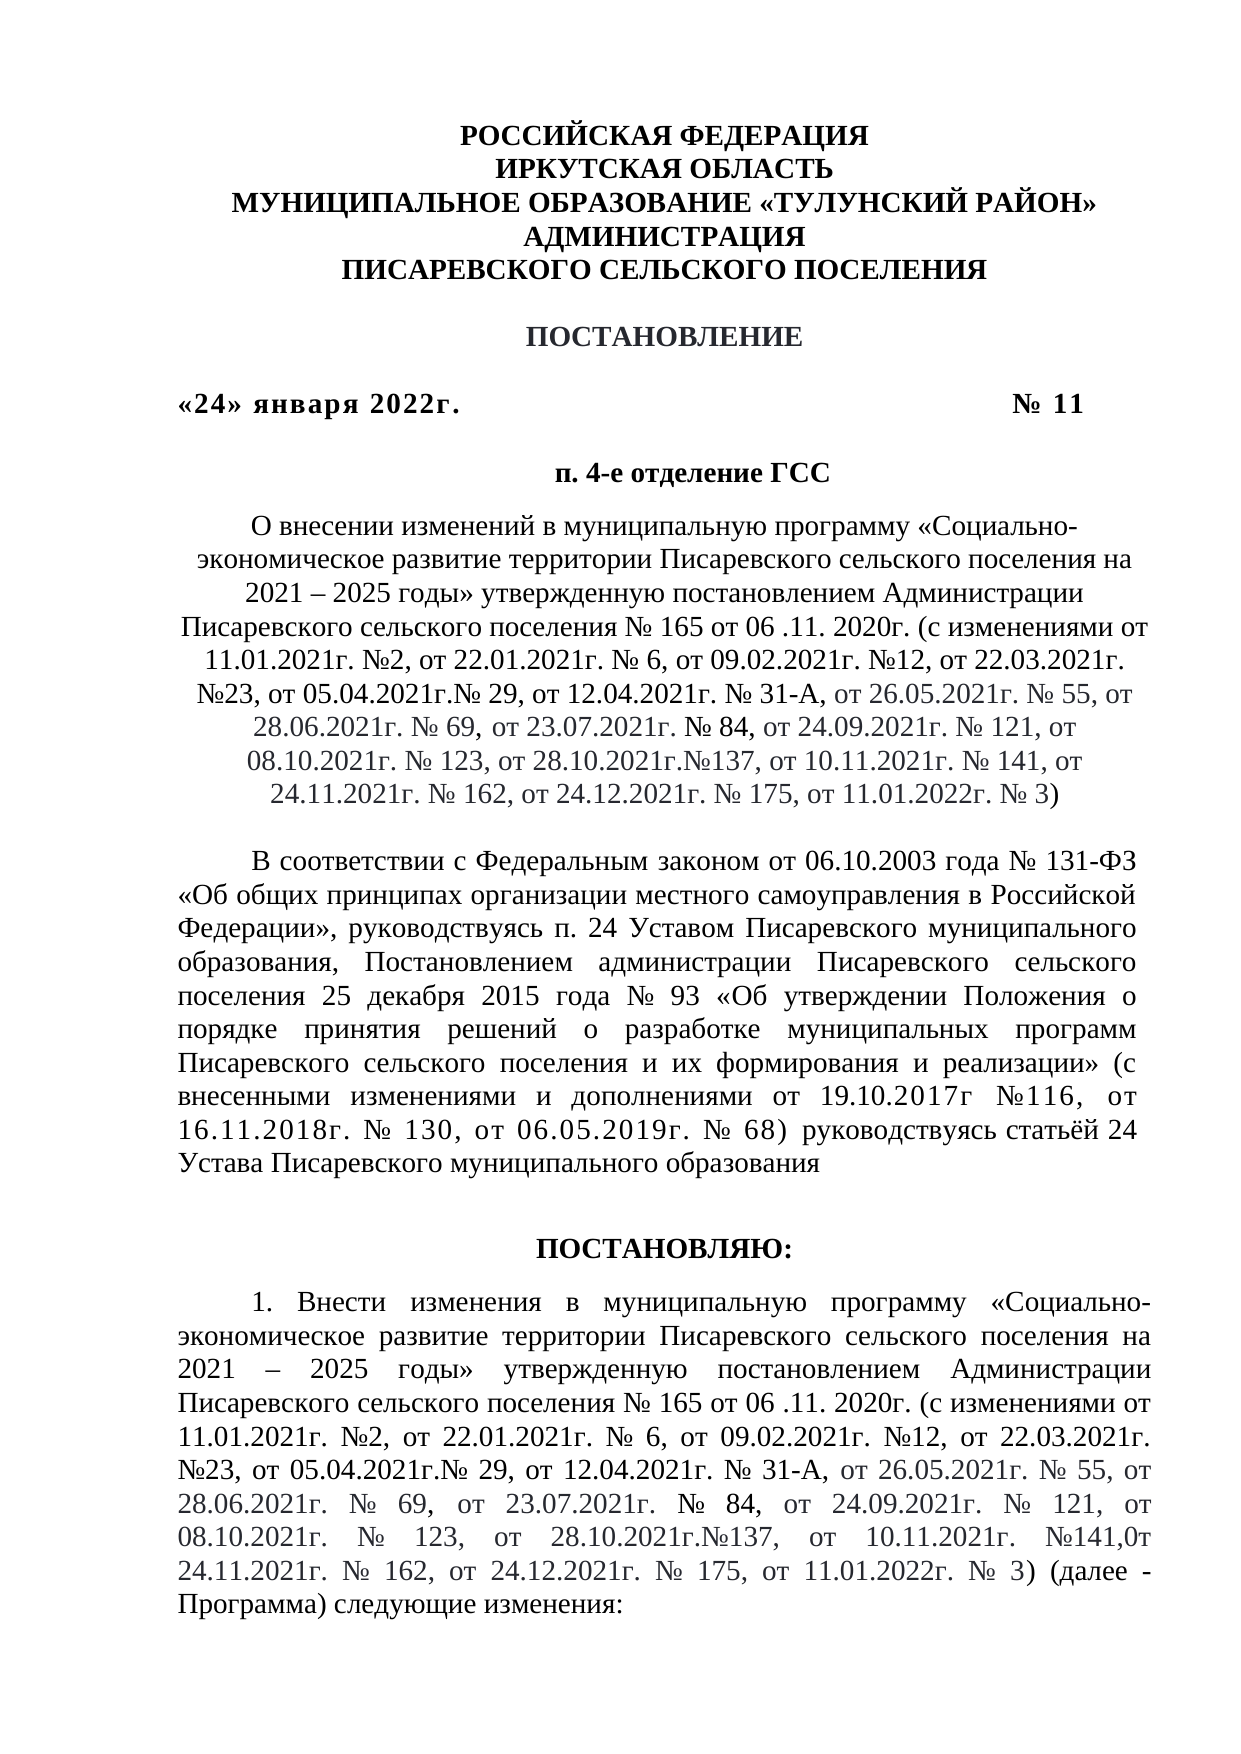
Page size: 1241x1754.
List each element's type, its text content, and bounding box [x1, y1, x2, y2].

text АДМИНИСТРАЦИЯ [177, 219, 1152, 252]
text ПОСТАНОВЛЯЮ: [177, 1232, 1152, 1265]
text О внесении изменений в муниципальную программу «Социально-экономическое развитие территории Писаревского сельского поселения на 2021 – 2025 годы» утвержденную постановлением Администрации Писаревского сельского поселения № 165 от 06 .11. 2020г. (с изменениями от 11.01.2021г. №2, от 22.01.2021г. № 6, от 09.02.2021г. №12, от 22.03.2021г. №23, от 05.04.2021г.№ 29, от 12.04.2021г. № 31-А, от 26.05.2021г. № 55, от 28.06.2021г. № 69, от 23.07.2021г. № 84, от 24.09.2021г. № 121, от 08.10.2021г. № 123, от 28.10.2021г.№137, от 10.11.2021г. № 141, от 24.11.2021г. № 162, от 24.12.2021г. № 175, от 11.01.2022г. № 3) [177, 508, 1152, 810]
text 1. Внести изменения в муниципальную программу «Социально-экономическое развитие территории Писаревского сельского поселения на 2021 – 2025 годы» утвержденную постановлением Администрации Писаревского сельского поселения № 165 от 06 .11. 2020г. (с изменениями от 11.01.2021г. №2, от 22.01.2021г. № 6, от 09.02.2021г. №12, от 22.03.2021г. №23, от 05.04.2021г.№ 29, от 12.04.2021г. № 31-А, от 26.05.2021г. № 55, от 28.06.2021г. № 69, от 23.07.2021г. № 84, от 24.09.2021г. № 121, от 08.10.2021г. № 123, от 28.10.2021г.№137, от 10.11.2021г. №141,0т 24.11.2021г. № 162, от 24.12.2021г. № 175, от 11.01.2022г. № 3) (далее - Программа) следующие изменения: [177, 1284, 1152, 1620]
text РОССИЙСКАЯ ФЕДЕРАЦИЯ [177, 118, 1152, 152]
text п. 4-е отделение ГСС [236, 455, 1149, 489]
text ПОСТАНОВЛЕНИЕ [177, 319, 1152, 353]
text «24» января 2022г. № 11 [177, 386, 1149, 420]
text ИРКУТСКАЯ ОБЛАСТЬ [177, 152, 1152, 185]
text МУНИЦИПАЛЬНОЕ ОБРАЗОВАНИЕ «ТУЛУНСКИЙ РАЙОН» [177, 185, 1152, 219]
text ПИСАРЕВСКОГО СЕЛЬСКОГО ПОСЕЛЕНИЯ [177, 252, 1152, 286]
text В соответствии с Федеральным законом от 06.10.2003 года № 131-ФЗ «Об общих принципах организации местного самоуправления в Российской Федерации», руководствуясь п. 24 Уставом Писаревского муниципального образования, Постановлением администрации Писаревского сельского поселения 25 декабря 2015 года № 93 «Об утверждении Положения о порядке принятия решений о разработке муниципальных программ Писаревского сельского поселения и их формирования и реализации» (с внесенными изменениями и дополнениями от 19.10.2017г №116, от 16.11.2018г. № 130, от 06.05.2019г. № 68) руководствуясь статьёй 24 Устава Писаревского муниципального образования [177, 843, 1137, 1179]
